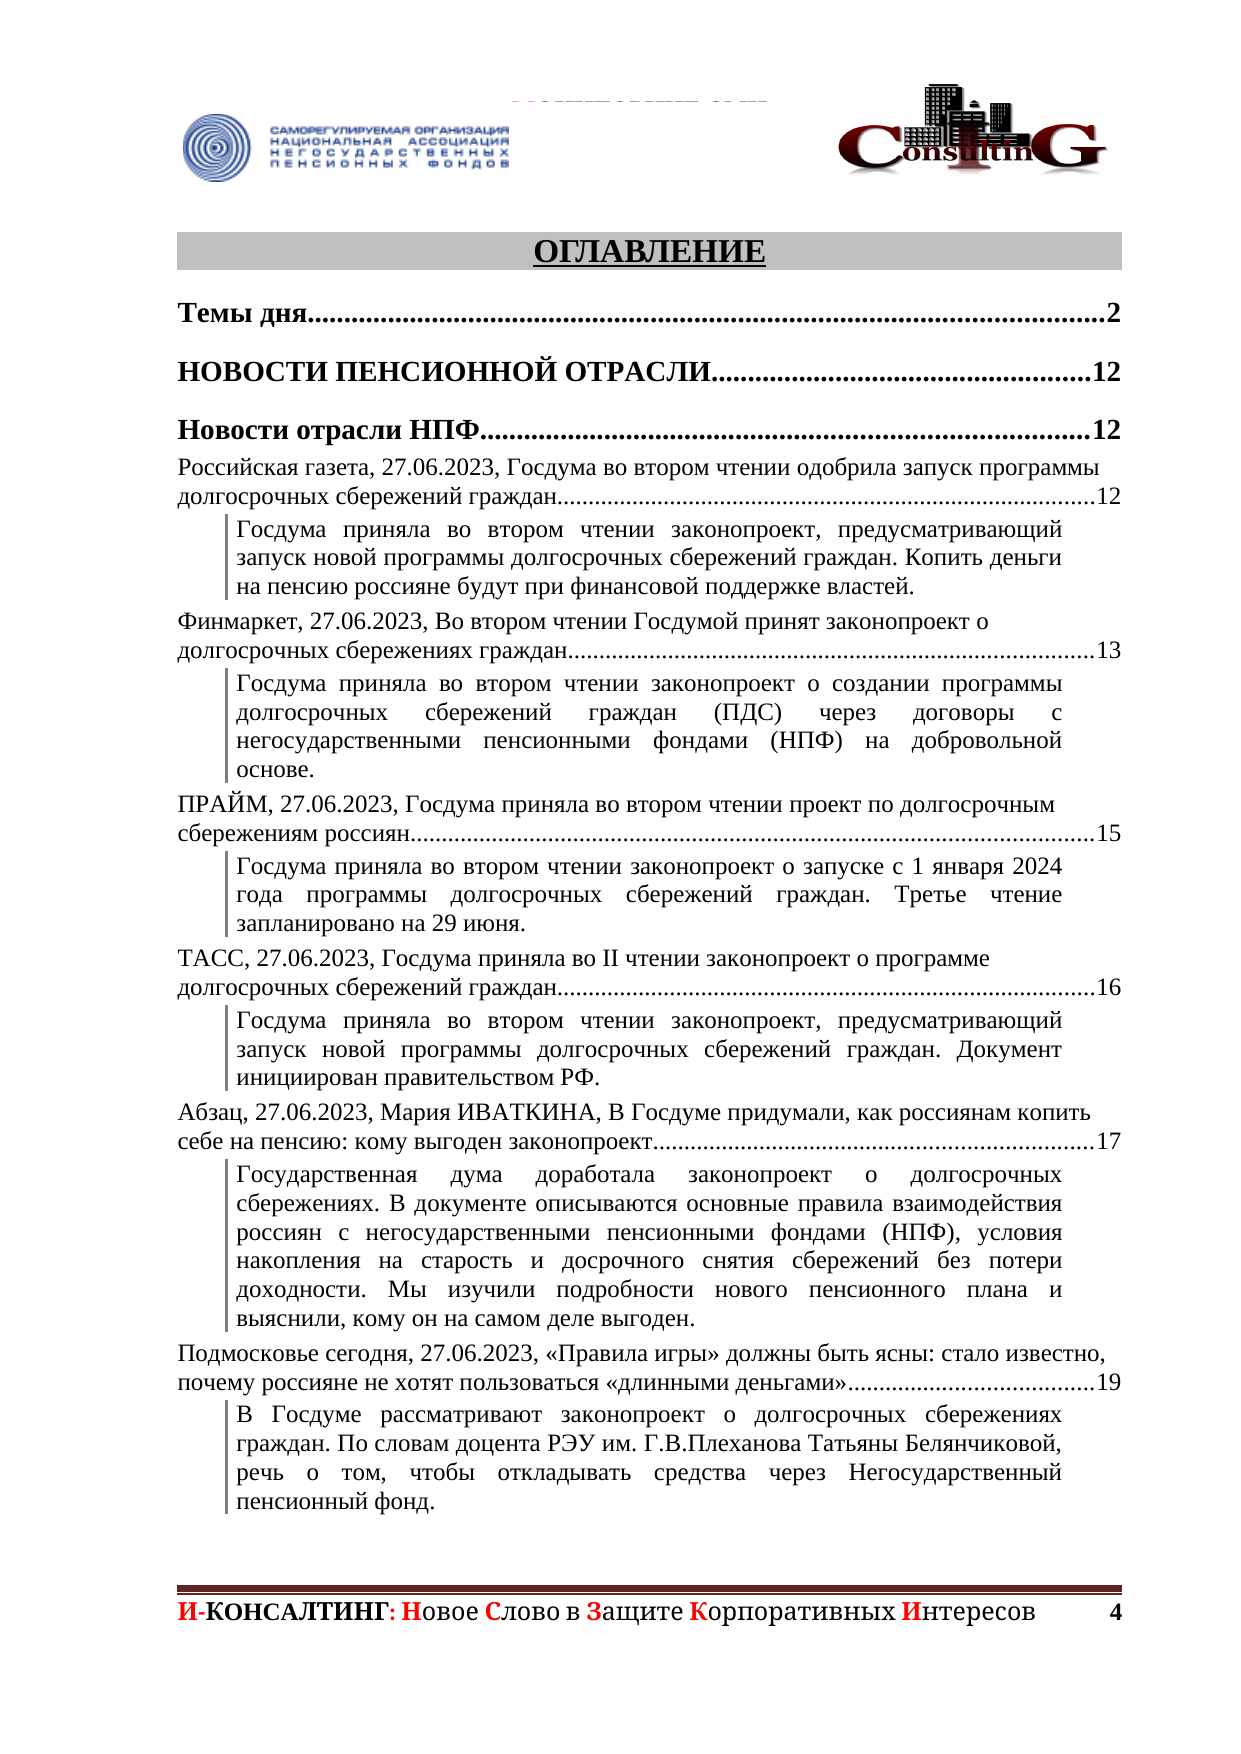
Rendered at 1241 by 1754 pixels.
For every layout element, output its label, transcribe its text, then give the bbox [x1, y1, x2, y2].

text Темы дня 2 [177, 295, 1122, 329]
text Госдума приняла во втором чтении законопроект о запуске с 1 января 2024 года программы долгосрочных сбережений граждан. Третье чтение запланировано на 29 июня. 15 [228, 851, 1063, 937]
text Финмаркет, 27.06.2023, Во втором чтении Госдумой принят законопроект о долгосрочных сбережениях граждан 13 [177, 606, 1122, 664]
text Абзац, 27.06.2023, Мария ИВАТКИНА, В Госдуме придумали, как россиянам копить себе на пенсию: кому выгоден законопроект 17 [177, 1097, 1122, 1155]
picture [821, 73, 1122, 182]
text ТАСС, 27.06.2023, Госдума приняла во II чтении законопроект о программе долгосрочных сбережений граждан 16 [177, 943, 1122, 1001]
text Новости отрасли НПФ 12 [177, 412, 1122, 446]
text Госдума приняла во втором чтении законопроект, предусматривающий запуск новой программы долгосрочных сбережений граждан. Копить деньги на пенсию россияне будут при финансовой поддержке властей. 12 [228, 514, 1063, 600]
text Российская газета, 27.06.2023, Госдума во втором чтении одобрила запуск программы долгосрочных сбережений граждан 12 [177, 452, 1122, 509]
picture [183, 114, 509, 182]
text Госдума приняла во втором чтении законопроект о создании программы долгосрочных сбережений граждан (ПДС) через договоры с негосударственными пенсионными фондами (НПФ) на добровольной основе. 13 [228, 668, 1063, 783]
text НОВОСТИ ПЕНСИОННОЙ ОТРАСЛИ 12 [177, 354, 1122, 387]
text В Госдуме рассматривают законопроект о долгосрочных сбережениях граждан. По словам доцента РЭУ им. Г.В.Плеханова Татьяны Белянчиковой, речь о том, чтобы откладывать средства через Негосударственный пенсионный фонд. 19 [225, 1399, 1063, 1514]
text ОГЛАВЛЕНИЕ [177, 232, 1122, 270]
text Госдума приняла во втором чтении законопроект, предусматривающий запуск новой программы долгосрочных сбережений граждан. Документ инициирован правительством РФ. 16 [228, 1005, 1063, 1091]
text Государственная дума доработала законопроект о долгосрочных сбережениях. В документе описываются основные правила взаимодействия россиян с негосударственными пенсионными фондами (НПФ), условия накопления на старость и досрочного снятия сбережений без потери доходности. Мы изучили подробности нового пенсионного плана и выяснили, кому он на самом деле выгоден. 17 [228, 1159, 1063, 1332]
text Подмосковье сегодня, 27.06.2023, «Правила игры» должны быть ясны: стало известно, почему россияне не хотят пользоваться «длинными деньгами» 19 [177, 1338, 1122, 1395]
text ПРАЙМ, 27.06.2023, Госдума приняла во втором чтении проект по долгосрочным сбережениям россиян 15 [177, 789, 1122, 847]
